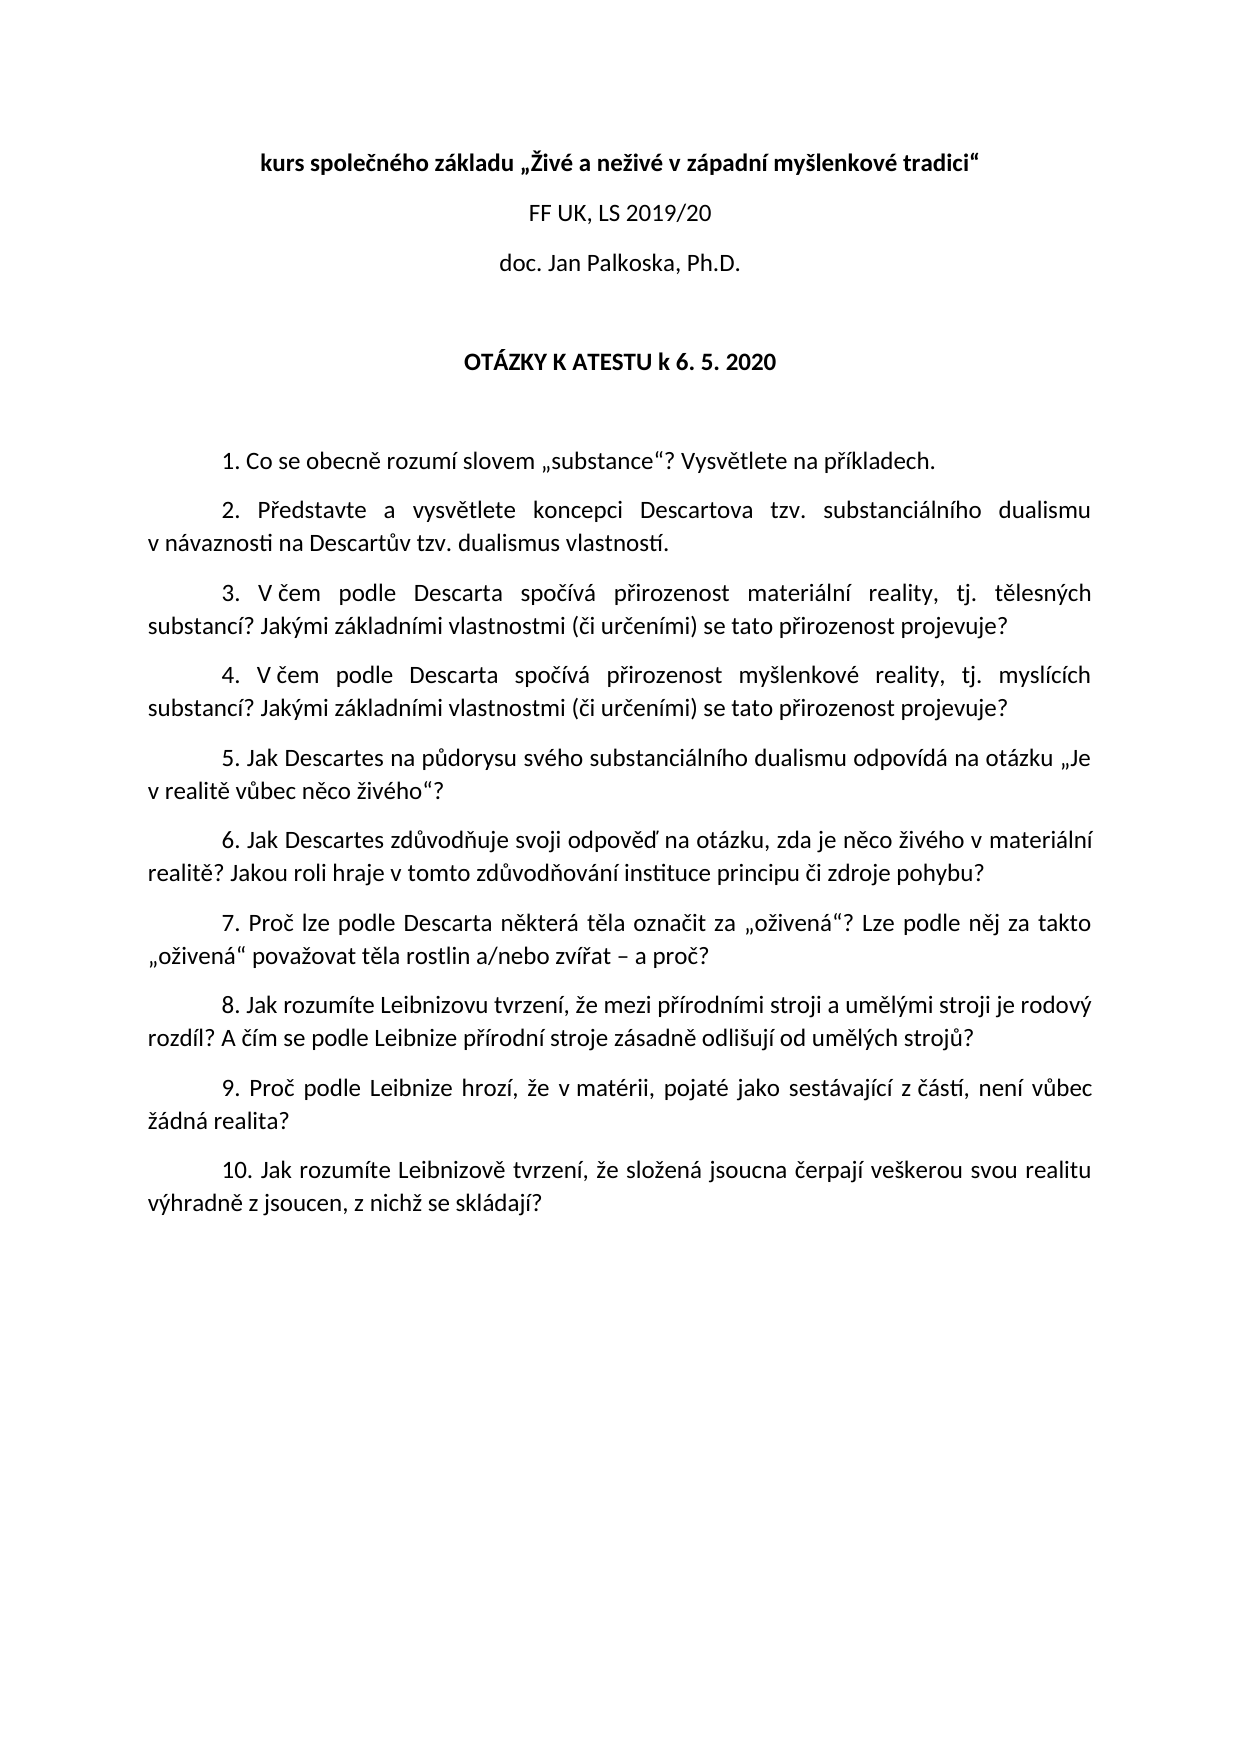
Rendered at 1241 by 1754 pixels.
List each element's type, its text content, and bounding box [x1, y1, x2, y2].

text 7. Proč lze podle Descarta některá těla označit za „oživená“? Lze podle něj za takto „oživená“ považovat těla rostlin a/nebo zvířat – a proč? [148, 907, 1093, 971]
text 6. Jak Descartes zdůvodňuje svoji odpověď na otázku, zda je něco živého v materiální realitě? Jakou roli hraje v tomto zdůvodňování instituce principu či zdroje pohybu? [148, 825, 1093, 888]
text 1. Co se obecně rozumí slovem „substance“? Vysvětlete na příkladech. [148, 445, 1093, 476]
text 4. V čem podle Descarta spočívá přirozenost myšlenkové reality, tj. myslících substancí? Jakými základními vlastnostmi (či určeními) se tato přirozenost projevuje? [148, 660, 1093, 723]
text 3. V čem podle Descarta spočívá přirozenost materiální reality, tj. tělesných substancí? Jakými základními vlastnostmi (či určeními) se tato přirozenost projevuje? [148, 577, 1093, 641]
text 5. Jak Descartes na půdorysu svého substanciálního dualismu odpovídá na otázku „Je v realitě vůbec něco živého“? [148, 742, 1093, 806]
text kurs společného základu „Živé a neživé v západní myšlenkové tradici“ [148, 148, 1093, 178]
text 2. Představte a vysvětlete koncepci Descartova tzv. substanciálního dualismu v návaznosti na Descartův tzv. dualismus vlastností. [148, 495, 1093, 558]
text FF UK, LS 2019/20 [148, 197, 1093, 228]
text 8. Jak rozumíte Leibnizovu tvrzení, že mezi přírodními stroji a umělými stroji je rodový rozdíl? A čím se podle Leibnize přírodní stroje zásadně odlišují od umělých strojů? [148, 990, 1093, 1053]
text doc. Jan Palkoska, Ph.D. [148, 247, 1093, 277]
text OTÁZKY K ATESTU k 6. 5. 2020 [148, 346, 1093, 376]
text 9. Proč podle Leibnize hrozí, že v matérii, pojaté jako sestávající z částí, není vůbec žádná realita? [148, 1072, 1093, 1136]
text 10. Jak rozumíte Leibnizově tvrzení, že složená jsoucna čerpají veškerou svou realitu výhradně z jsoucen, z nichž se skládají? [148, 1155, 1093, 1218]
